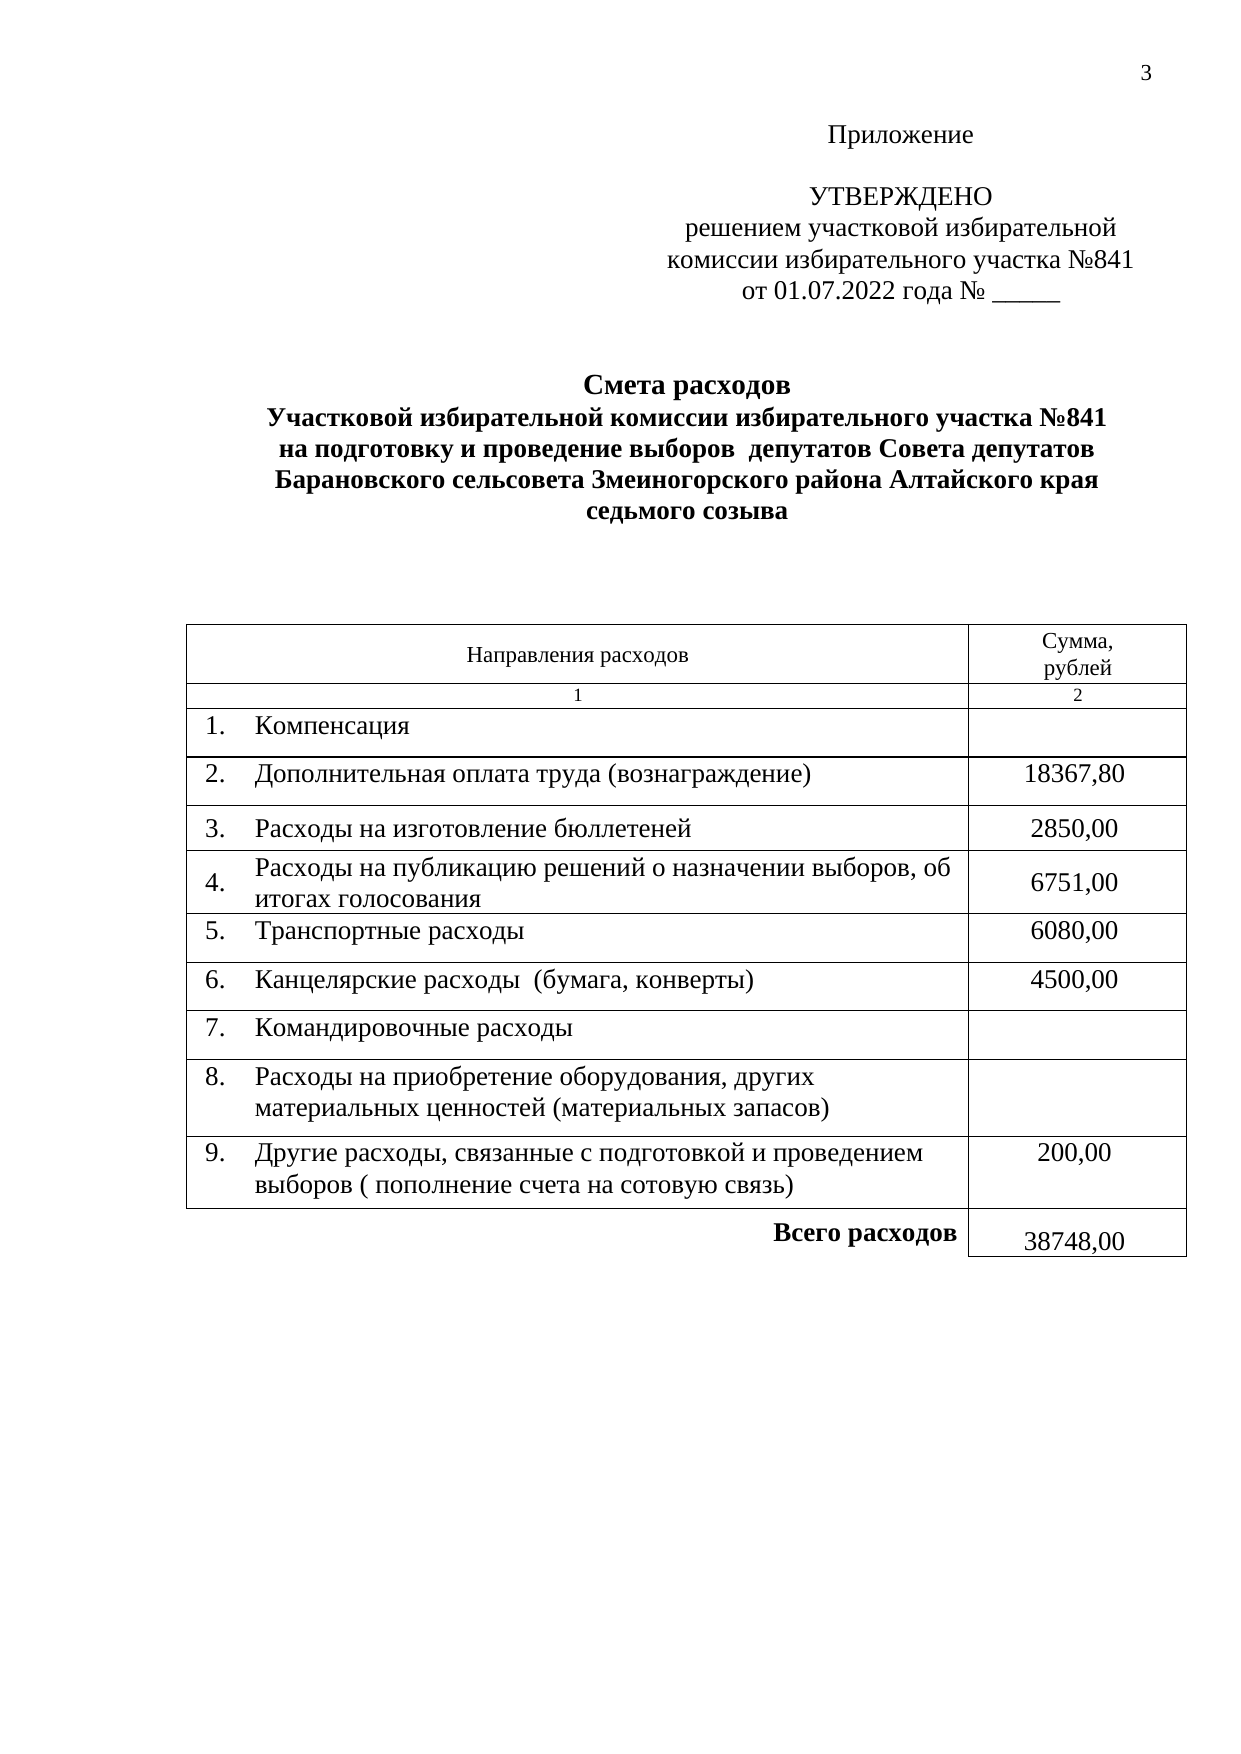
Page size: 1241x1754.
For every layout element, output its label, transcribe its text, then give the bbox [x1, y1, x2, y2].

table_cell Сумма, рублей [969, 625, 1186, 683]
table_cell 38748,00 [969, 1209, 1186, 1256]
table_cell Расходы на изготовление бюллетеней [243, 806, 968, 850]
text УТВЕРЖДЕНО [650, 180, 1152, 212]
text Приложение [650, 118, 1152, 149]
text решением участковой избирательной комиссии избирательного участка №841 [650, 212, 1152, 274]
table_cell 8. [187, 1060, 243, 1136]
table_header Смета расходов Участковой избирательной комиссии избирательного участка №841 на подготовку и проведение выборов депутатов Совета депутатов Барановского сельсовета Змеиногорского района Алтайского края седьмого созыва [187, 367, 1187, 624]
table_cell Дополнительная оплата труда (вознаграждение) [243, 758, 968, 805]
table_cell 18367,80 [969, 758, 1186, 805]
table_cell 3. [187, 806, 243, 850]
table_cell 6. [187, 963, 243, 1010]
table_cell 6080,00 [969, 914, 1186, 962]
table_cell 5. [187, 914, 243, 962]
table_cell 2 [969, 684, 1186, 708]
table_cell 1 [187, 684, 968, 708]
table_cell Расходы на публикацию решений о назначении выборов, об итогах голосования [243, 851, 968, 913]
table_cell Канцелярские расходы (бумага, конверты) [243, 963, 968, 1010]
text от 01.07.2022 года № _____ [650, 274, 1152, 305]
table_cell 2850,00 [969, 806, 1186, 850]
table_cell Командировочные расходы [243, 1011, 968, 1058]
table_cell Направления расходов [187, 625, 968, 683]
table_cell 2. [187, 758, 243, 805]
table_cell Другие расходы, связанные с подготовкой и проведением выборов ( пополнение счета на сотовую связь) [243, 1137, 968, 1207]
table_cell 1. [187, 709, 243, 756]
table_cell 4500,00 [969, 963, 1186, 1010]
table_cell Всего расходов [187, 1209, 968, 1256]
table_cell Компенсация [243, 709, 968, 756]
table_cell 4. [187, 851, 243, 913]
table_cell 200,00 [969, 1137, 1186, 1207]
table_cell 7. [187, 1011, 243, 1058]
table_cell Расходы на приобретение оборудования, других материальных ценностей (материальных запасов) [243, 1060, 968, 1136]
table_cell [969, 709, 1186, 756]
table_cell 9. [187, 1137, 243, 1207]
table_cell [969, 1011, 1186, 1058]
table_cell [969, 1060, 1186, 1136]
table_cell 6751,00 [969, 851, 1186, 913]
table_cell Транспортные расходы [243, 914, 968, 962]
